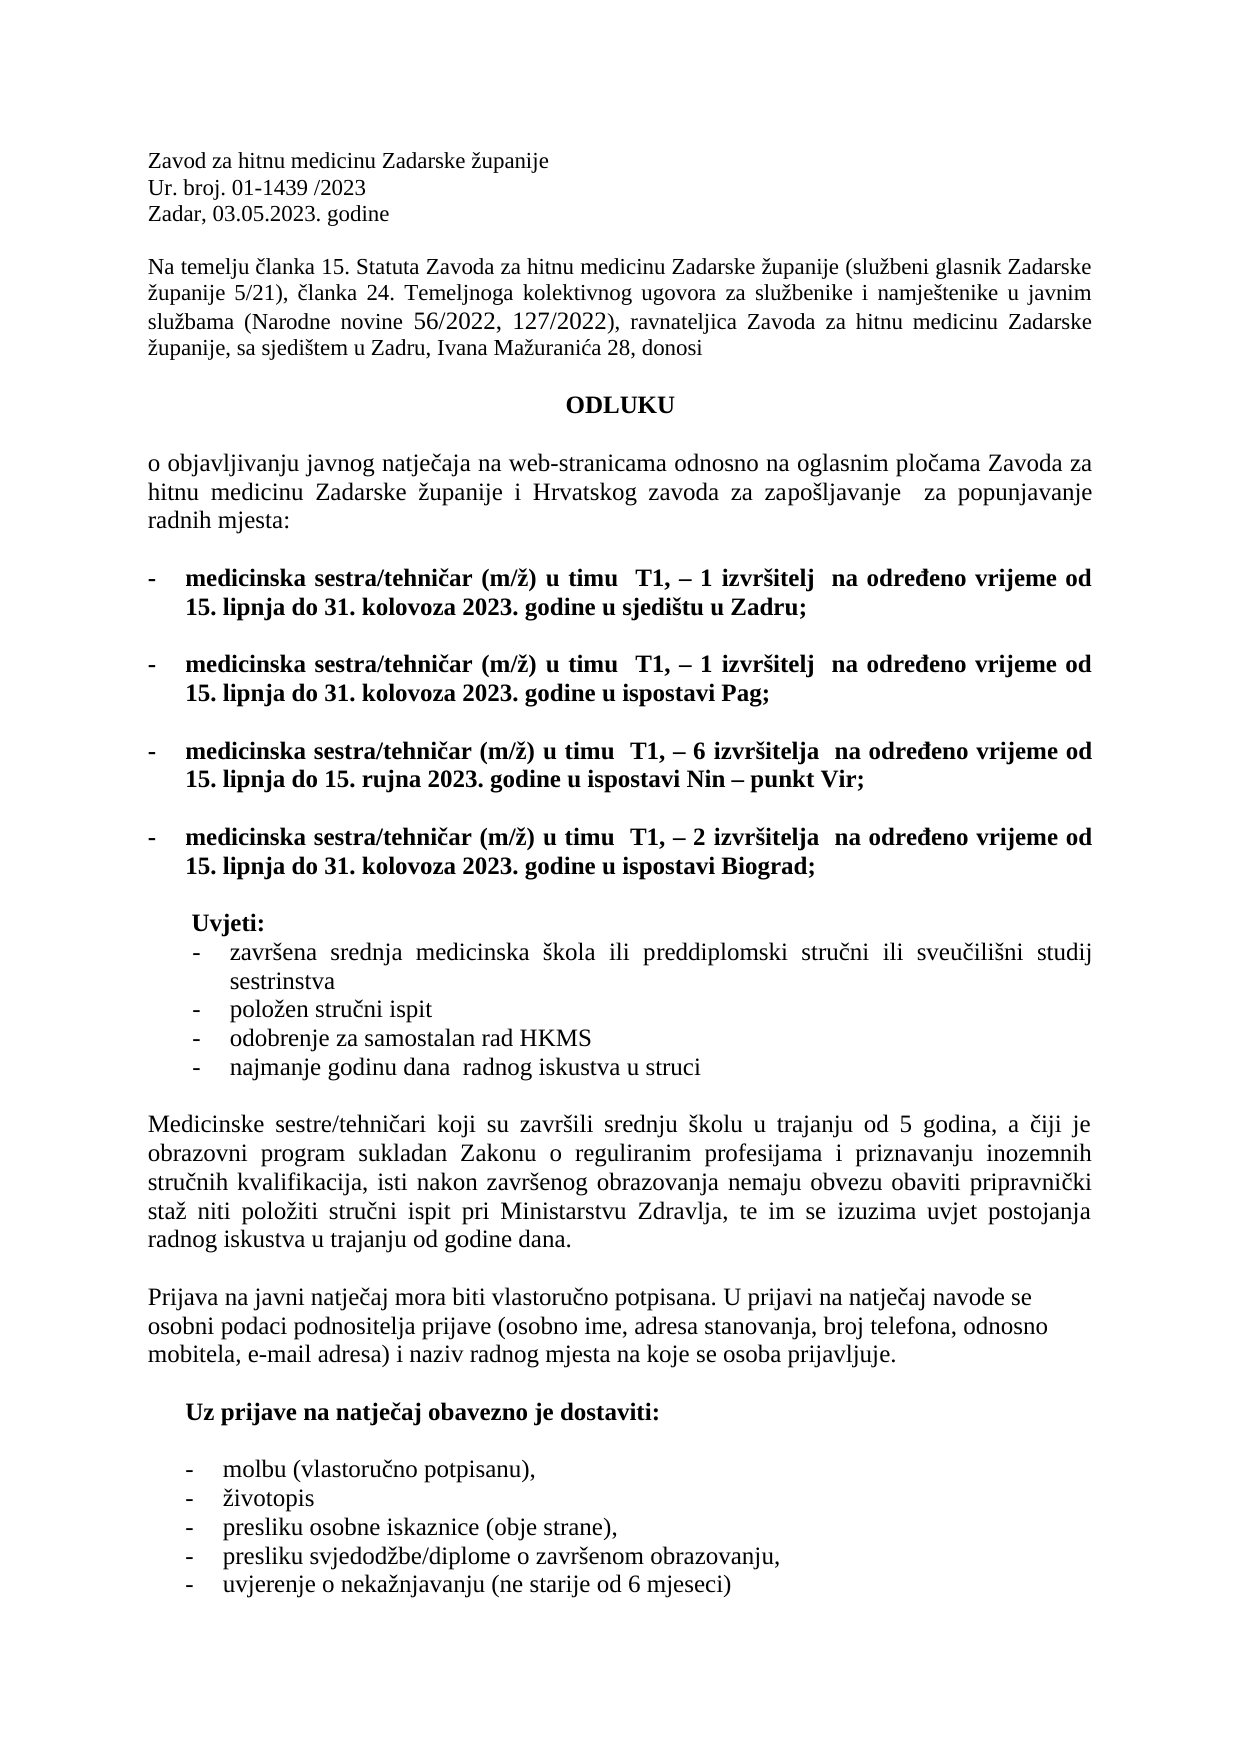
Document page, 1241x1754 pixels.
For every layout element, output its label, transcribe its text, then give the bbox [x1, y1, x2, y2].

list završena srednja medicinska škola ili preddiplomski stručni ili sveučilišni studij sestrinstva [192, 937, 1093, 994]
list životopis [185, 1483, 1093, 1512]
list odobrenje za samostalan rad HKMS [192, 1023, 1093, 1052]
list najmanje godinu dana radnog iskustva u struci [192, 1052, 1093, 1081]
text Ur. broj. 01-1439 /2023 [148, 174, 1093, 200]
list presliku svjedodžbe/diplome o završenom obrazovanju, [185, 1541, 1093, 1569]
list medicinska sestra/tehničar (m/ž) u timu T1, – 6 izvršitelja na određeno vrijeme od 15. lipnja do 15. rujna 2023. godine u ispostavi Nin – punkt Vir; [148, 736, 1093, 793]
list medicinska sestra/tehničar (m/ž) u timu T1, – 2 izvršitelja na određeno vrijeme od 15. lipnja do 31. kolovoza 2023. godine u ispostavi Biograd; [148, 822, 1093, 879]
list položen stručni ispit [192, 994, 1093, 1023]
text Medicinske sestre/tehničari koji su završili srednju školu u trajanju od 5 godina, a čiji je obrazovni program sukladan Zakonu o reguliranim profesijama i priznavanju inozemnih stručnih kvalifikacija, isti nakon završenog obrazovanja nemaju obvezu obaviti pripravnički staž niti položiti stručni ispit pri Ministarstvu Zdravlja, te im se izuzima uvjet postojanja radnog iskustva u trajanju od godine dana. [148, 1109, 1093, 1253]
text ODLUKU [148, 390, 1093, 419]
text Na temelju članka 15. Statuta Zavoda za hitnu medicinu Zadarske županije (službeni glasnik Zadarske županije 5/21), članka 24. Temeljnoga kolektivnog ugovora za službenike i namještenike u javnim službama (Narodne novine 56/2022, 127/2022), ravnateljica Zavoda za hitnu medicinu Zadarske županije, sa sjedištem u Zadru, Ivana Mažuranića 28, donosi [148, 253, 1093, 361]
text o objavljivanju javnog natječaja na web-stranicama odnosno na oglasnim pločama Zavoda za hitnu medicinu Zadarske županije i Hrvatskog zavoda za zapošljavanje za popunjavanje radnih mjesta: [148, 448, 1093, 534]
list medicinska sestra/tehničar (m/ž) u timu T1, – 1 izvršitelj na određeno vrijeme od 15. lipnja do 31. kolovoza 2023. godine u ispostavi Pag; [148, 649, 1093, 707]
text Uvjeti: [148, 908, 1093, 937]
list presliku osobne iskaznice (obje strane), [185, 1512, 1093, 1541]
list molbu (vlastoručno potpisanu), [185, 1454, 1093, 1483]
text Zavod za hitnu medicinu Zadarske županije [148, 148, 1093, 174]
text Uz prijave na natječaj obavezno je dostaviti: [148, 1397, 1093, 1426]
text Zadar, 03.05.2023. godine [148, 200, 1093, 227]
list medicinska sestra/tehničar (m/ž) u timu T1, – 1 izvršitelj na određeno vrijeme od 15. lipnja do 31. kolovoza 2023. godine u sjedištu u Zadru; [148, 563, 1093, 621]
list uvjerenje o nekažnjavanju (ne starije od 6 mjeseci) [185, 1569, 1093, 1598]
text Prijava na javni natječaj mora biti vlastoručno potpisana. U prijavi na natječaj navode se osobni podaci podnositelja prijave (osobno ime, adresa stanovanja, broj telefona, odnosno mobitela, e-mail adresa) i naziv radnog mjesta na koje se osoba prijavljuje. [148, 1282, 1093, 1368]
